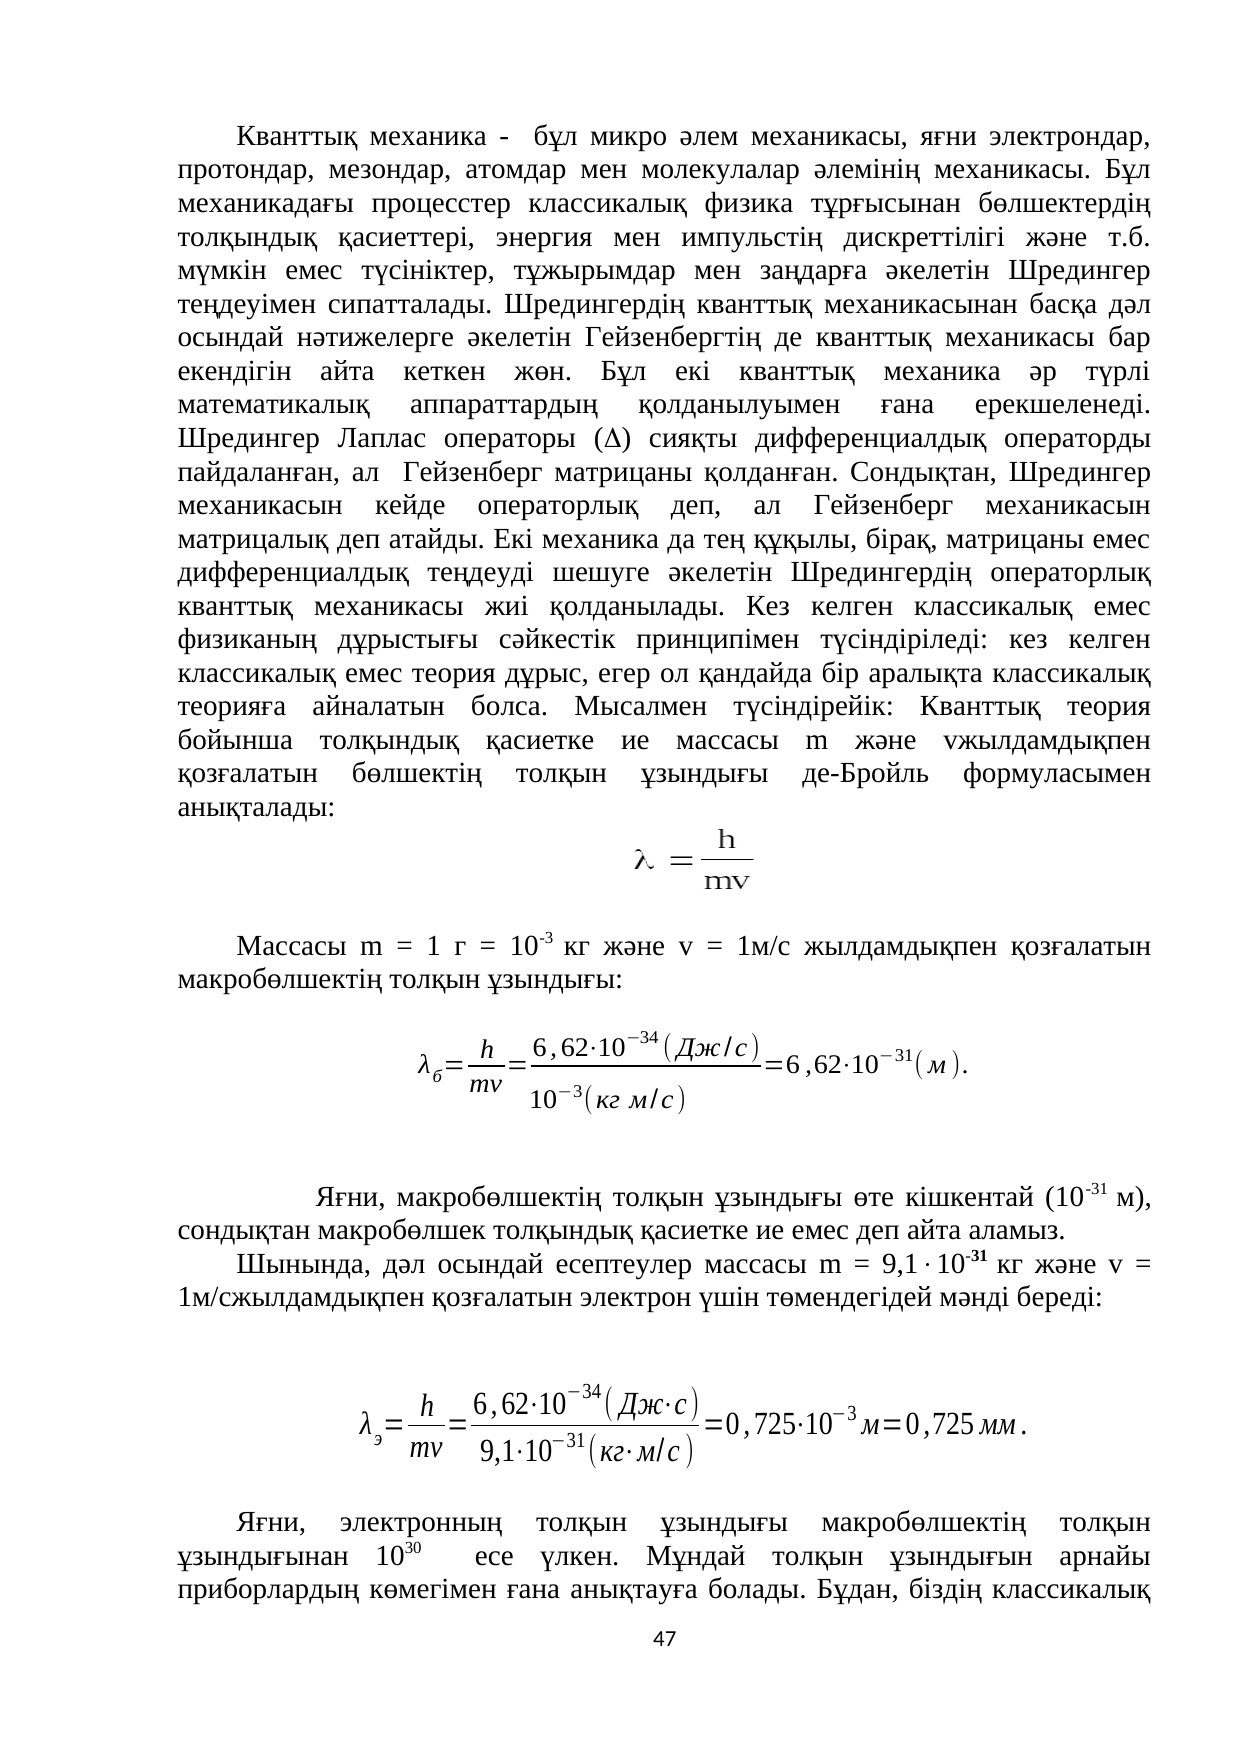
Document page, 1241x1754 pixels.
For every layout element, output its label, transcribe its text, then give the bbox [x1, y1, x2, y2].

text Шынында, дәл осындай есептеулер массасы m = 9,110-31 кг және v = 1м/сжылдамдықпен қозғалатын электрон үшін төмендегідей мәнді береді: [177, 1246, 1152, 1313]
text Кванттық механика - бұл микро әлем механикасы, яғни электрондар, протондар, мезондар, атомдар мен молекулалар әлемінің механикасы. Бұл механикадағы процесстер классикалық физика тұрғысынан бөлшектердің толқындық қасиеттері, энергия мен импульстің дискреттілігі және т.б. мүмкін емес түсініктер, тұжырымдар мен заңдарға әкелетін Шредингер теңдеуімен сипатталады. Шредингердің кванттық механикасынан басқа дәл осындай нәтижелерге әкелетін Гейзенбергтің де кванттық механикасы бар екендігін айта кеткен жөн. Бұл екі кванттық механика әр түрлі математикалық аппараттардың қолданылуымен ғана ерекшеленеді. Шредингер Лаплас операторы () сияқты дифференциалдық операторды пайдаланған, ал Гейзенберг матрицаны қолданған. Сондықтан, Шредингер механикасын кейде операторлық деп, ал Гейзенберг механикасын матрицалық деп атайды. Екі механика да тең құқылы, бірақ, матрицаны емес дифференциалдық теңдеуді шешуге әкелетін Шредингердің операторлық кванттық механикасы жиі қолданылады. Кез келген классикалық емес физиканың дұрыстығы сәйкестік принципімен түсіндіріледі: кез келген классикалық емес теория дұрыс, егер ол қандайда бір аралықта классикалық теорияға айналатын болса. Мысалмен түсіндірейік: Кванттық теория бойынша толқындық қасиетке ие массасы m және vжылдамдықпен қозғалатын бөлшектің толқын ұзындығы де-Бройль формуласымен анықталады: [177, 118, 1152, 823]
text Яғни, макробөлшектің толқын ұзындығы өте кішкентай (10-31 м), сондықтан макробөлшек толқындық қасиетке ие емес деп айта аламыз. [177, 1179, 1152, 1246]
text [177, 1504, 1152, 1605]
text Массасы m = 1 г = 10-3 кг және v = 1м/с жылдамдықпен қозғалатын макробөлшектің толқын ұзындығы: [177, 928, 1152, 995]
